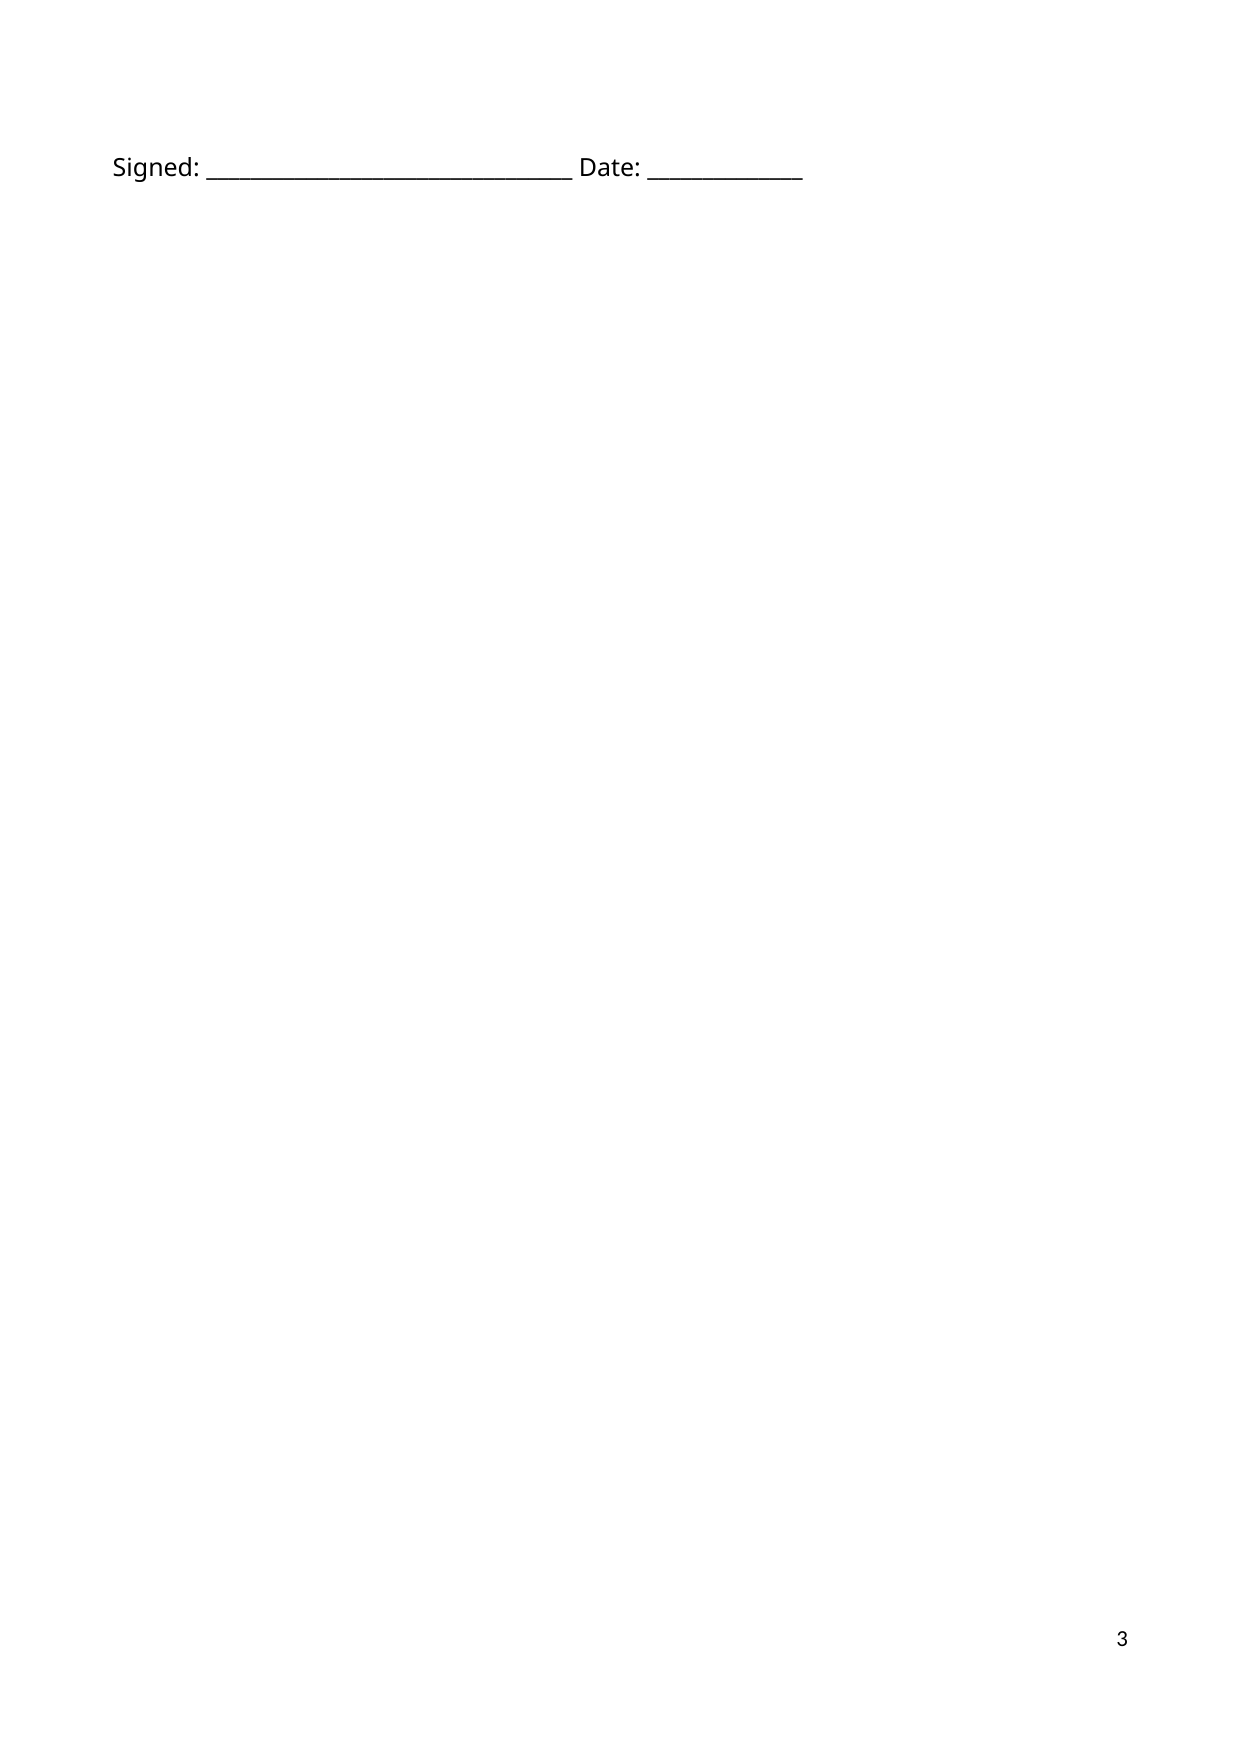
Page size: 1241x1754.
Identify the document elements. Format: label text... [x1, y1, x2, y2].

text Signed: _________________________________ Date: ______________ [112, 150, 1128, 184]
